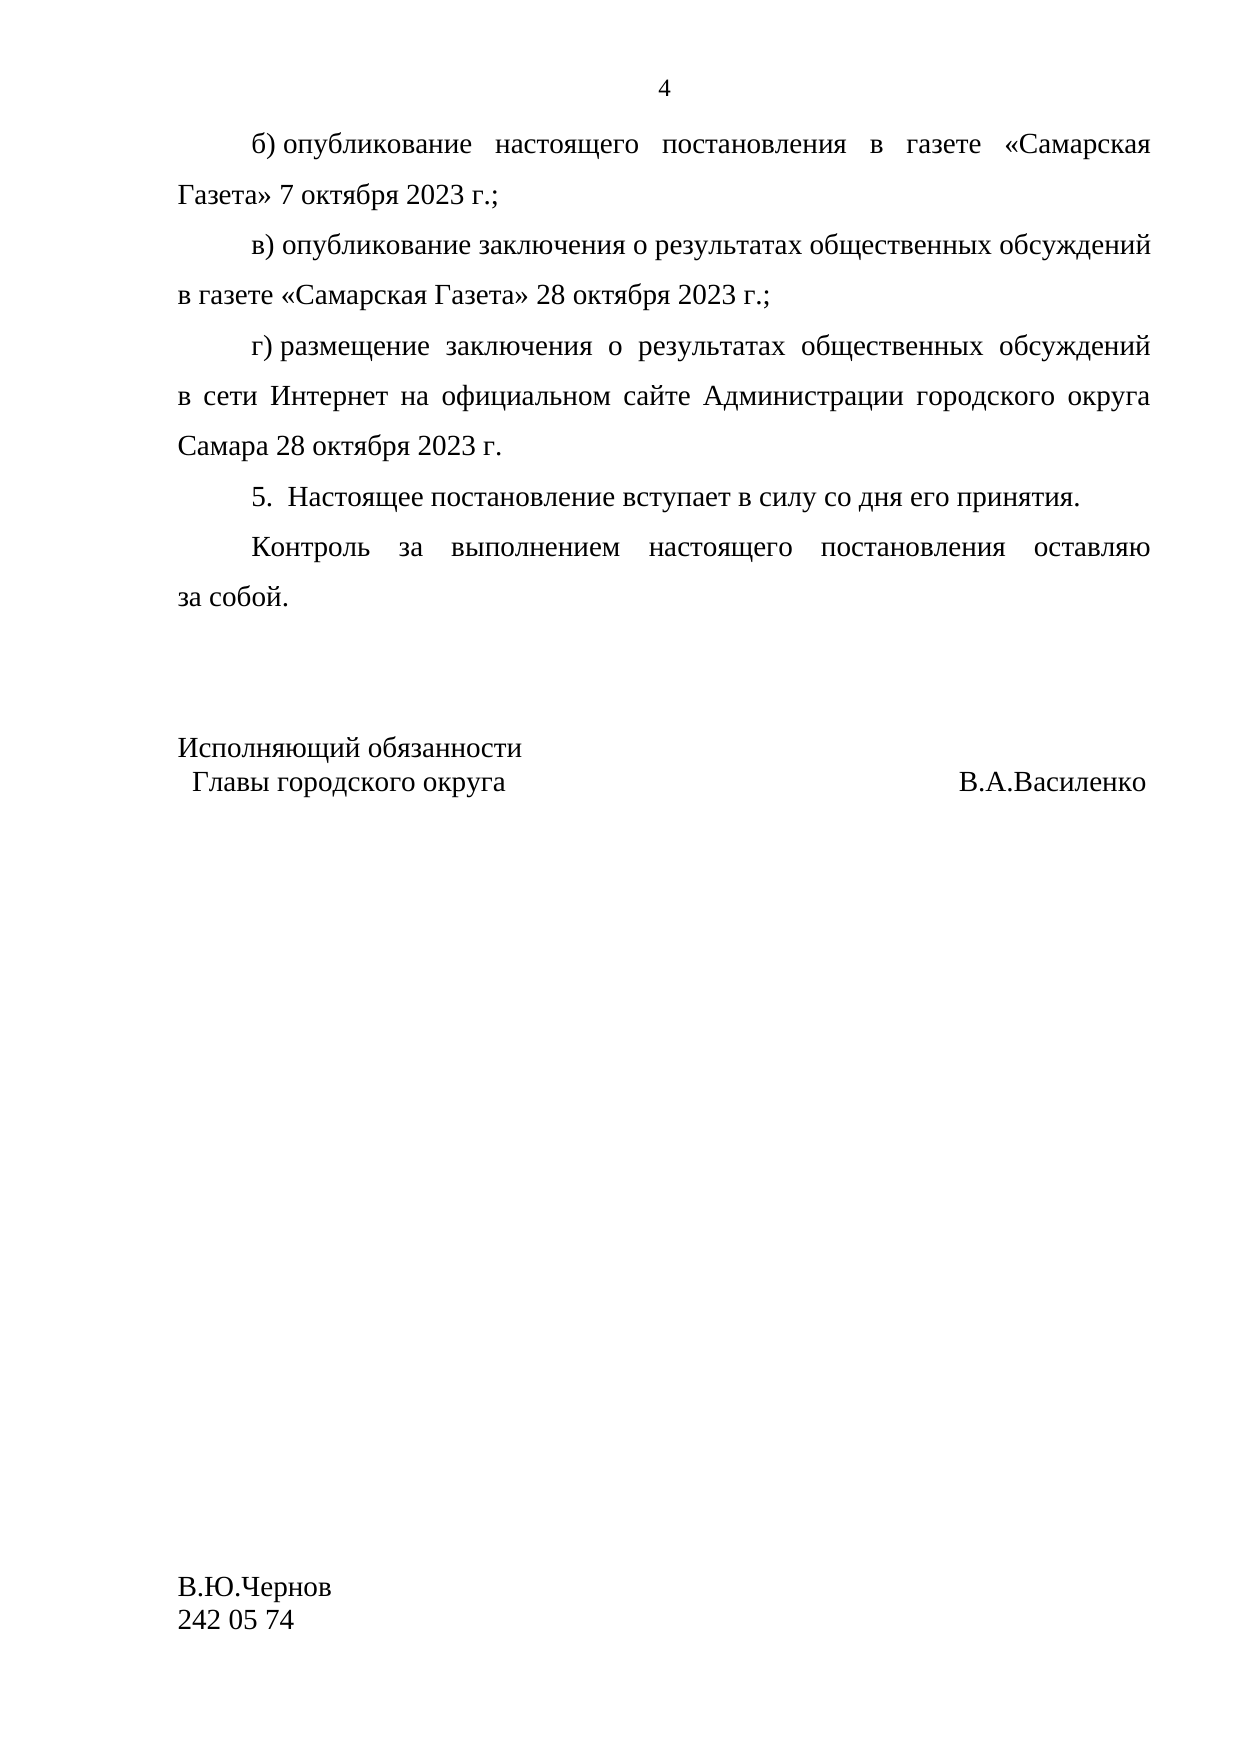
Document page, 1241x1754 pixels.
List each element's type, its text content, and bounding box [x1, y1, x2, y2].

text Исполняющий обязанности [177, 730, 1152, 764]
text Контроль за выполнением настоящего постановления оставляю за собой. [177, 529, 1152, 613]
text 5. Настоящее постановление вступает в силу со дня его принятия. [177, 479, 1152, 512]
text б) опубликование настоящего постановления в газете «Самарская Газета» 7 октября 2023 г.; [177, 127, 1152, 210]
text В.Ю.Чернов [177, 1569, 1152, 1602]
text 242 05 74 [177, 1602, 1152, 1636]
text в) опубликование заключения о результатах общественных обсуждений в газете «Самарская Газета» 28 октября 2023 г.; [177, 227, 1152, 311]
text Главы городского округа В.А.Василенко [177, 764, 1152, 797]
text г) размещение заключения о результатах общественных обсуждений в сети Интернет на официальном сайте Администрации городского округа Самара 28 октября 2023 г. [177, 328, 1152, 462]
